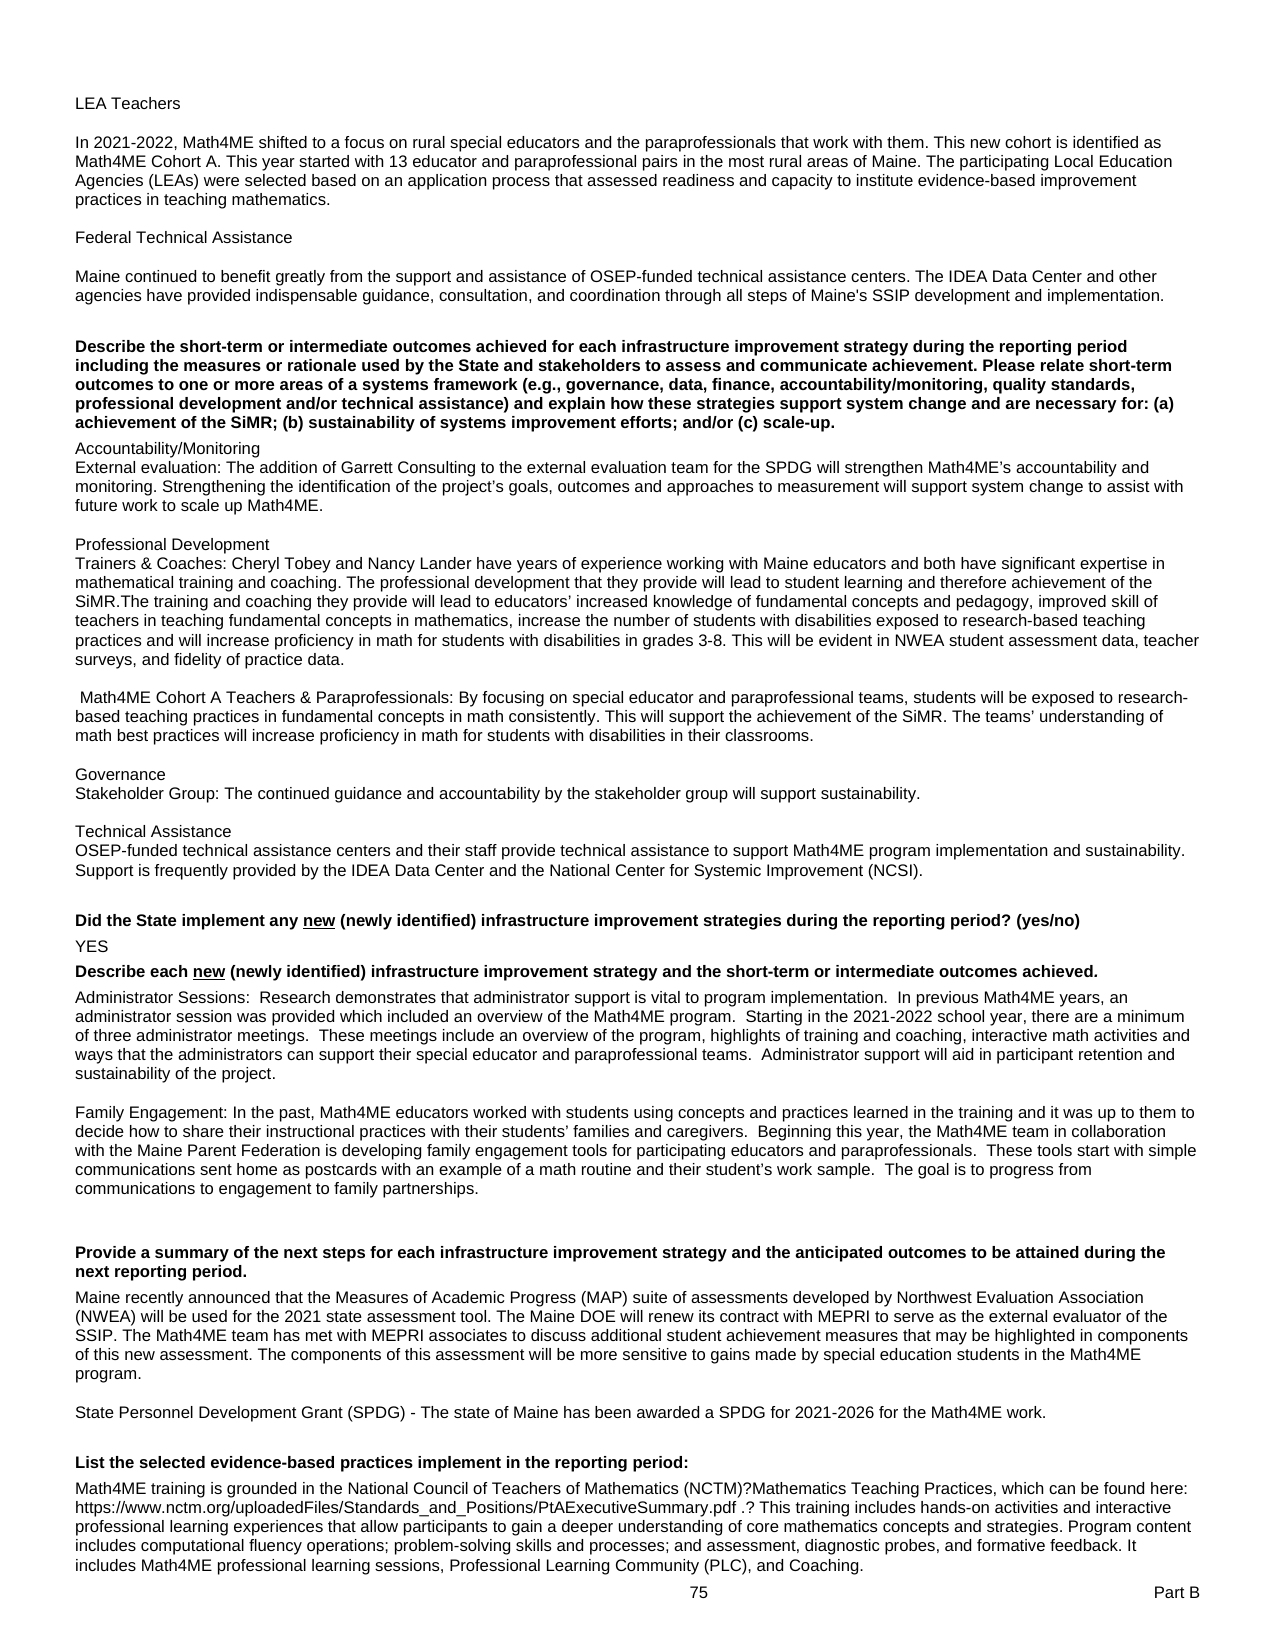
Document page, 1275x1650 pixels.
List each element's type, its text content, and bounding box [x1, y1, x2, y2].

text YES [75, 937, 1200, 956]
text Provide a summary of the next steps for each infrastructure improvement strategy and the anticipated outcomes to be attained during the next reporting period. [75, 1243, 1200, 1281]
text Math4ME training is grounded in the National Council of Teachers of Mathematics (NCTM)?Mathematics Teaching Practices, which can be found here: https://www.nctm.org/uploadedFiles/Standards_and_Positions/PtAExecutiveSummary.pdf .? This training includes hands-on activities and interactive professional learning experiences that allow participants to gain a deeper understanding of core mathematics concepts and strategies. Program content includes computational fluency operations; problem-solving skills and processes; and assessment, diagnostic probes, and formative feedback. It includes Math4ME professional learning sessions, Professional Learning Community (PLC), and Coaching. [75, 1479, 1200, 1574]
text List the selected evidence-based practices implement in the reporting period: [75, 1453, 1200, 1472]
text Describe the short-term or intermediate outcomes achieved for each infrastructure improvement strategy during the reporting period including the measures or rationale used by the State and stakeholders to assess and communicate achievement. Please relate short-term outcomes to one or more areas of a systems framework (e.g., governance, data, finance, accountability/monitoring, quality standards, professional development and/or technical assistance) and explain how these strategies support system change and are necessary for: (a) achievement of the SiMR; (b) sustainability of systems improvement efforts; and/or (c) scale-up. [75, 337, 1200, 432]
text Accountability/Monitoring External evaluation: The addition of Garrett Consulting to the external evaluation team for the SPDG will strengthen Math4ME’s accountability and monitoring. Strengthening the identification of the project’s goals, outcomes and approaches to measurement will support system change to assist with future work to scale up Math4ME. Professional Development Trainers & Coaches: Cheryl Tobey and Nancy Lander have years of experience working with Maine educators and both have significant expertise in mathematical training and coaching. The professional development that they provide will lead to student learning and therefore achievement of the SiMR.The training and coaching they provide will lead to educators’ increased knowledge of fundamental concepts and pedagogy, improved skill of teachers in teaching fundamental concepts in mathematics, increase the number of students with disabilities exposed to research-based teaching practices and will increase proficiency in math for students with disabilities in grades 3-8. This will be evident in NWEA student assessment data, teacher surveys, and fidelity of practice data. Math4ME Cohort A Teachers & Paraprofessionals: By focusing on special educator and paraprofessional teams, students will be exposed to research-based teaching practices in fundamental concepts in math consistently. This will support the achievement of the SiMR. The teams’ understanding of math best practices will increase proficiency in math for students with disabilities in their classrooms. Governance Stakeholder Group: The continued guidance and accountability by the stakeholder group will support sustainability. Technical Assistance OSEP-funded technical assistance centers and their staff provide technical assistance to support Math4ME program implementation and sustainability. Support is frequently provided by the IDEA Data Center and the National Center for Systemic Improvement (NCSI). [75, 439, 1200, 879]
text Did the State implement any new (newly identified) infrastructure improvement strategies during the reporting period? (yes/no) [75, 911, 1200, 930]
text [75, 75, 1200, 305]
text Describe each new (newly identified) infrastructure improvement strategy and the short-term or intermediate outcomes achieved. [75, 962, 1200, 981]
text Maine recently announced that the Measures of Academic Progress (MAP) suite of assessments developed by Northwest Evaluation Association (NWEA) will be used for the 2021 state assessment tool. The Maine DOE will renew its contract with MEPRI to serve as the external evaluator of the SSIP. The Math4ME team has met with MEPRI associates to discuss additional student achievement measures that may be highlighted in components of this new assessment. The components of this assessment will be more sensitive to gains made by special education students in the Math4ME program. State Personnel Development Grant (SPDG) - The state of Maine has been awarded a SPDG for 2021-2026 for the Math4ME work. [75, 1287, 1200, 1422]
text Administrator Sessions: Research demonstrates that administrator support is vital to program implementation. In previous Math4ME years, an administrator session was provided which included an overview of the Math4ME program. Starting in the 2021-2022 school year, there are a minimum of three administrator meetings. These meetings include an overview of the program, highlights of training and coaching, interactive math activities and ways that the administrators can support their special educator and paraprofessional teams. Administrator support will aid in participant retention and sustainability of the project. Family Engagement: In the past, Math4ME educators worked with students using concepts and practices learned in the training and it was up to them to decide how to share their instructional practices with their students’ families and caregivers. Beginning this year, the Math4ME team in collaboration with the Maine Parent Federation is developing family engagement tools for participating educators and paraprofessionals. These tools start with simple communications sent home as postcards with an example of a math routine and their student’s work sample. The goal is to progress from communications to engagement to family partnerships. [75, 987, 1200, 1237]
